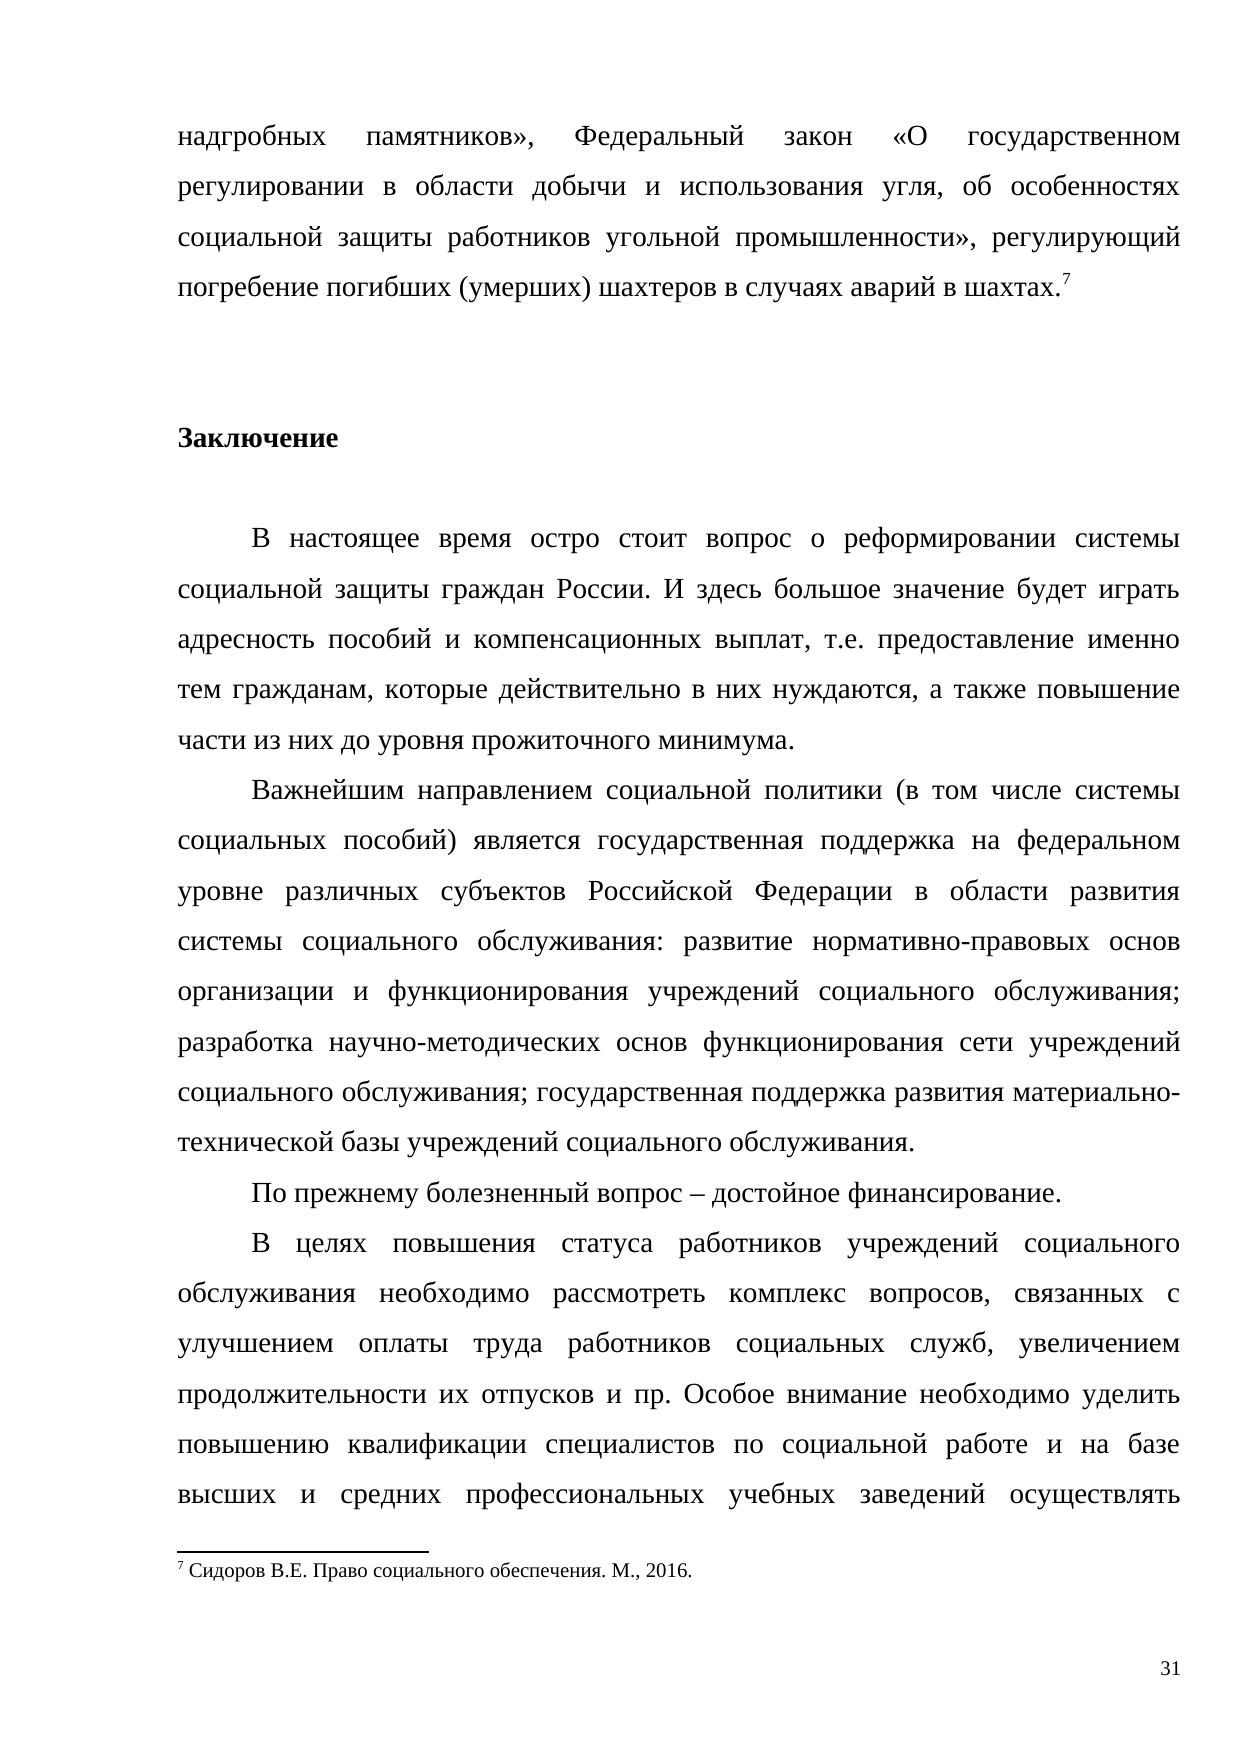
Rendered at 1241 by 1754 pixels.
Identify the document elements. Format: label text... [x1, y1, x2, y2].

text Важнейшим направлением социальной политики (в том числе системы социальных пособий) является государственная поддержка на федеральном уровне различных субъектов Российской Федерации в области развития системы социального обслуживания: развитие нормативно-правовых основ организации и функционирования учреждений социального обслуживания; разработка научно-методических основ функционирования сети учреждений социального обслуживания; государственная поддержка развития материально-технической базы учреждений социального обслуживания. [177, 772, 1181, 1158]
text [177, 118, 1181, 303]
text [177, 1225, 1181, 1510]
text Заключение [177, 420, 1181, 453]
text В настоящее время остро стоит вопрос о реформировании системы социальной защиты граждан России. И здесь большое значение будет играть адресность пособий и компенсационных выплат, т.е. предоставление именно тем гражданам, которые действительно в них нуждаются, а также повышение части из них до уровня прожиточного минимума. [177, 521, 1181, 755]
text По прежнему болезненный вопрос – достойное финансирование. [177, 1175, 1181, 1208]
